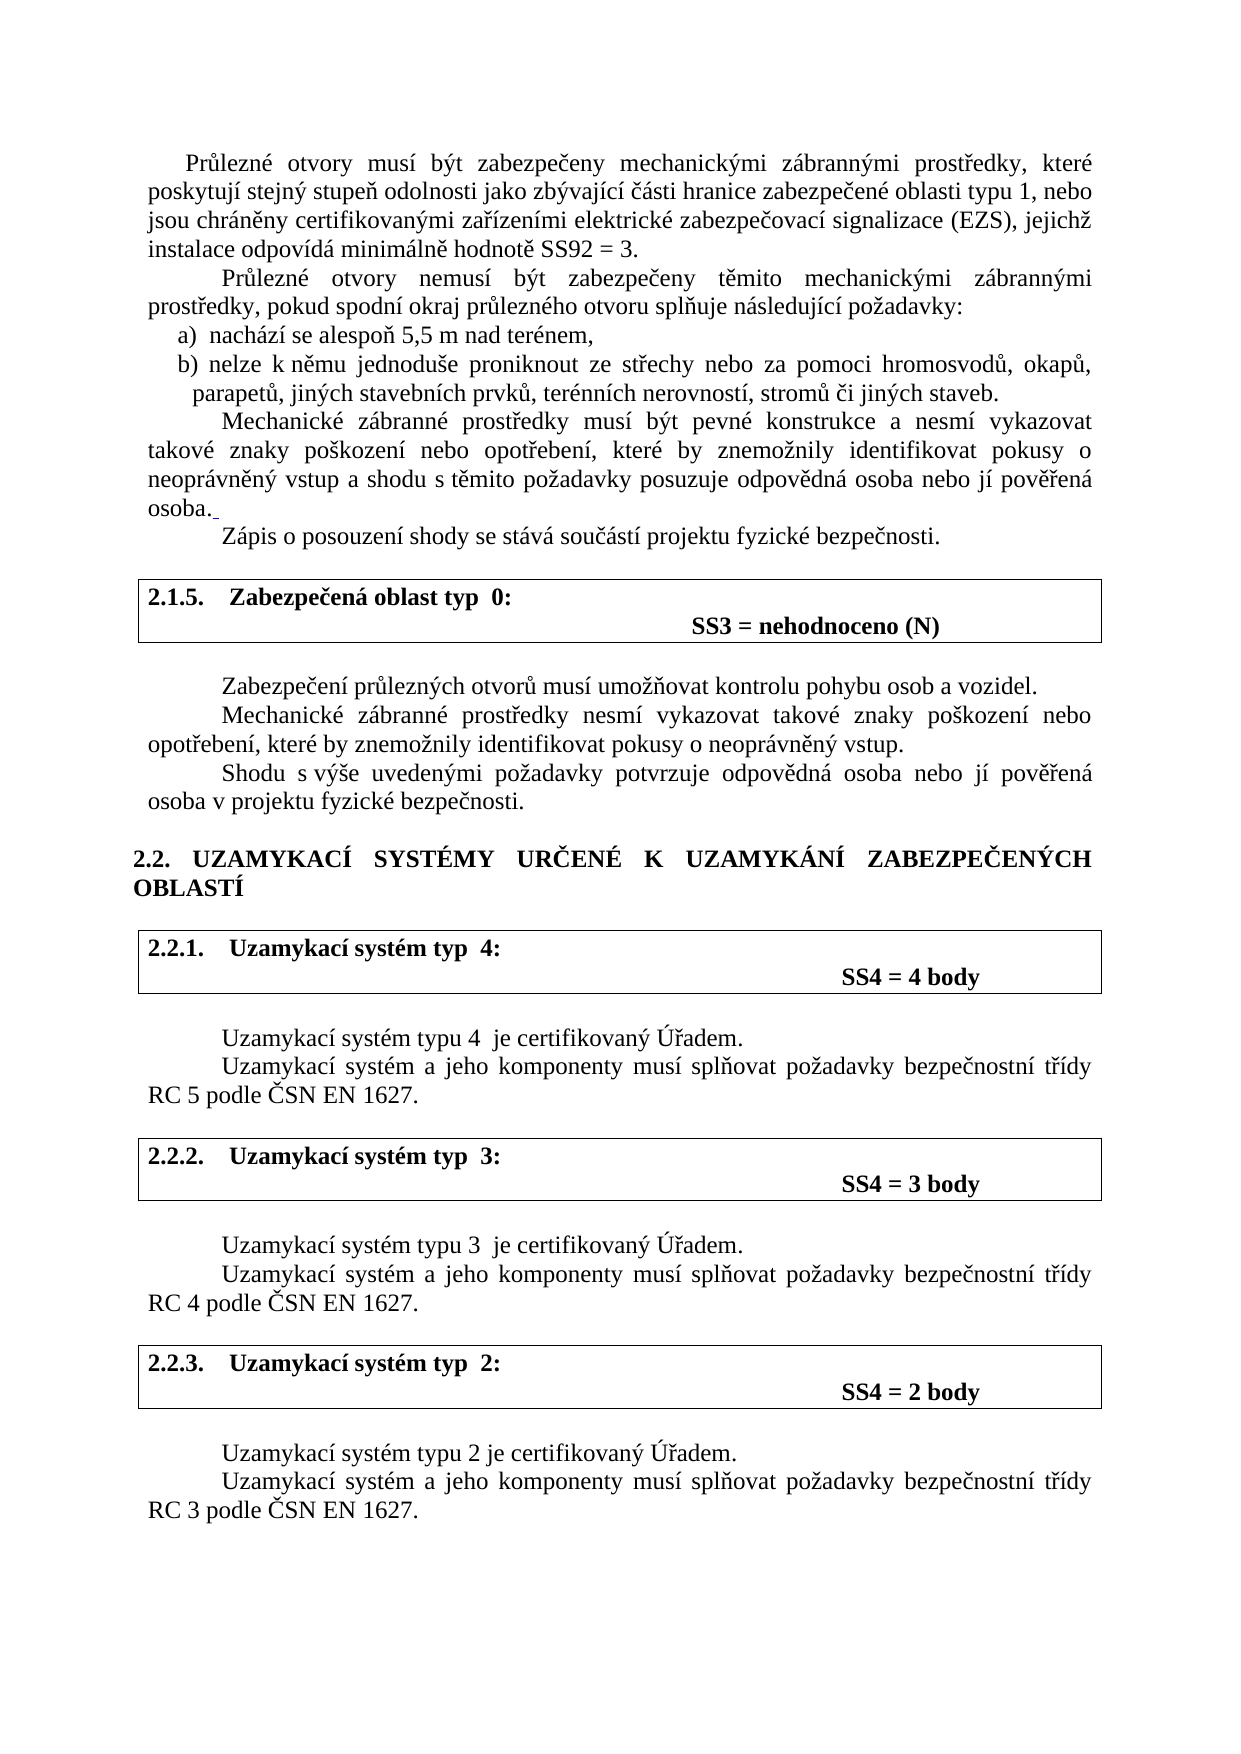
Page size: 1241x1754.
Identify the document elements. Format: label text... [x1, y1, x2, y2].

text Mechanické zábranné prostředky nesmí vykazovat takové znaky poškození nebo opotřebení, které by znemožnily identifikovat pokusy o neoprávněný vstup. [148, 700, 1093, 758]
text Zápis o posouzení shody se stává součástí projektu fyzické bezpečnosti. [148, 521, 1093, 550]
text Průlezné otvory nemusí být zabezpečeny těmito mechanickými zábrannými prostředky, pokud spodní okraj průlezného otvoru splňuje následující požadavky: [148, 263, 1093, 320]
text 2.2.3. Uzamykací systém typ 2: [139, 1346, 1101, 1374]
text Mechanické zábranné prostředky musí být pevné konstrukce a nesmí vykazovat takové znaky poškození nebo opotřebení, které by znemožnily identifikovat pokusy o neoprávněný vstup a shodu s těmito požadavky posuzuje odpovědná osoba nebo jí pověřená osoba. [148, 406, 1093, 521]
text 2.1.5. Zabezpečená oblast typ 0: [139, 580, 1101, 608]
text SS4 = 3 body [139, 1166, 1101, 1200]
text b) nelze k němu jednoduše proniknout ze střechy nebo za pomoci hromosvodů, okapů, parapetů, jiných stavebních prvků, terénních nerovností, stromů či jiných staveb. [177, 349, 1093, 406]
text SS4 = 4 body [139, 959, 1101, 993]
text Uzamykací systém typu 3 je certifikovaný Úřadem. [148, 1230, 1093, 1259]
text Zabezpečení průlezných otvorů musí umožňovat kontrolu pohybu osob a vozidel. [148, 671, 1093, 700]
text 2.2. UZAMYKACÍ SYSTÉMY URČENÉ K UZAMYKÁNÍ ZABEZPEČENÝCH OBLASTÍ [133, 844, 1093, 901]
text Průlezné otvory musí být zabezpečeny mechanickými zábrannými prostředky, které poskytují stejný stupeň odolnosti jako zbývající části hranice zabezpečené oblasti typu 1, nebo jsou chráněny certifikovanými zařízeními elektrické zabezpečovací signalizace (EZS), jejichž instalace odpovídá minimálně hodnotě SS92 = 3. [148, 148, 1093, 263]
text 2.2.1. Uzamykací systém typ 4: [139, 931, 1101, 959]
text SS3 = nehodnoceno (N) [139, 608, 1101, 642]
text Shodu s výše uvedenými požadavky potvrzuje odpovědná osoba nebo jí pověřená osoba v projektu fyzické bezpečnosti. [148, 758, 1093, 815]
text Uzamykací systém typu 4 je certifikovaný Úřadem. [148, 1023, 1093, 1051]
text Uzamykací systém a jeho komponenty musí splňovat požadavky bezpečnostní třídy RC 3 podle ČSN EN 1627. [148, 1466, 1093, 1524]
text a) nachází se alespoň 5,5 m nad terénem, [177, 320, 1093, 349]
text Uzamykací systém typu 2 je certifikovaný Úřadem. [148, 1438, 1093, 1466]
text Uzamykací systém a jeho komponenty musí splňovat požadavky bezpečnostní třídy RC 5 podle ČSN EN 1627. [148, 1051, 1093, 1109]
text 2.2.2. Uzamykací systém typ 3: [139, 1139, 1101, 1166]
text SS4 = 2 body [139, 1374, 1101, 1408]
text Uzamykací systém a jeho komponenty musí splňovat požadavky bezpečnostní třídy RC 4 podle ČSN EN 1627. [148, 1259, 1093, 1316]
